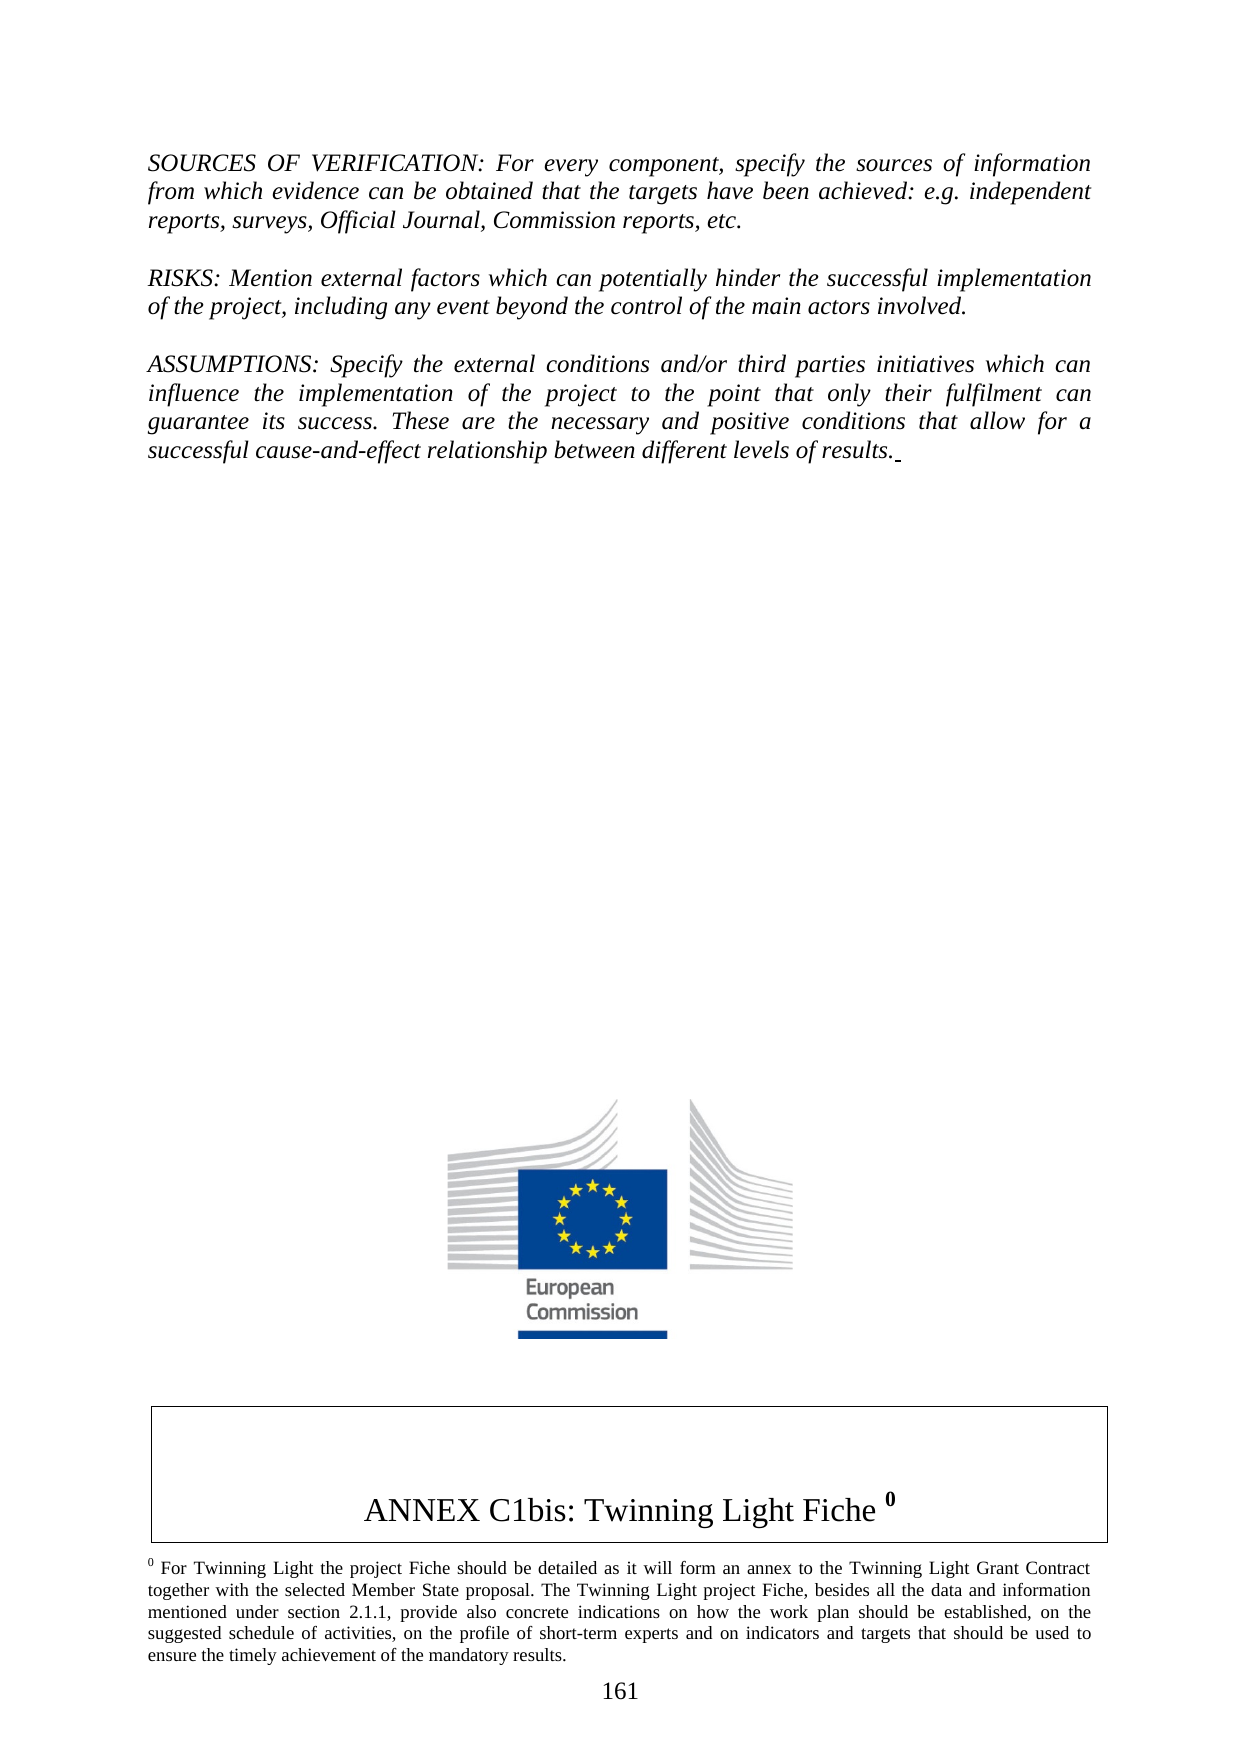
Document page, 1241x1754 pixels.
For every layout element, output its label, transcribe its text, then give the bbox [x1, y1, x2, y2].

text ASSUMPTIONS: Specify the external conditions and/or third parties initiatives which can influence the implementation of the project to the point that only their fulfilment can guarantee its success. These are the necessary and positive conditions that allow for a successful cause-and-effect relationship between different levels of results. [148, 349, 1093, 464]
text SOURCES OF VERIFICATION: For every component, specify the sources of information from which evidence can be obtained that the targets have been achieved: e.g. independent reports, surveys, Official Journal, Commission reports, etc. [148, 148, 1093, 234]
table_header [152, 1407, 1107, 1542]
picture [447, 1099, 793, 1339]
text RISKS: Mention external factors which can potentially hinder the successful implementation of the project, including any event beyond the control of the main actors involved. [148, 263, 1093, 320]
